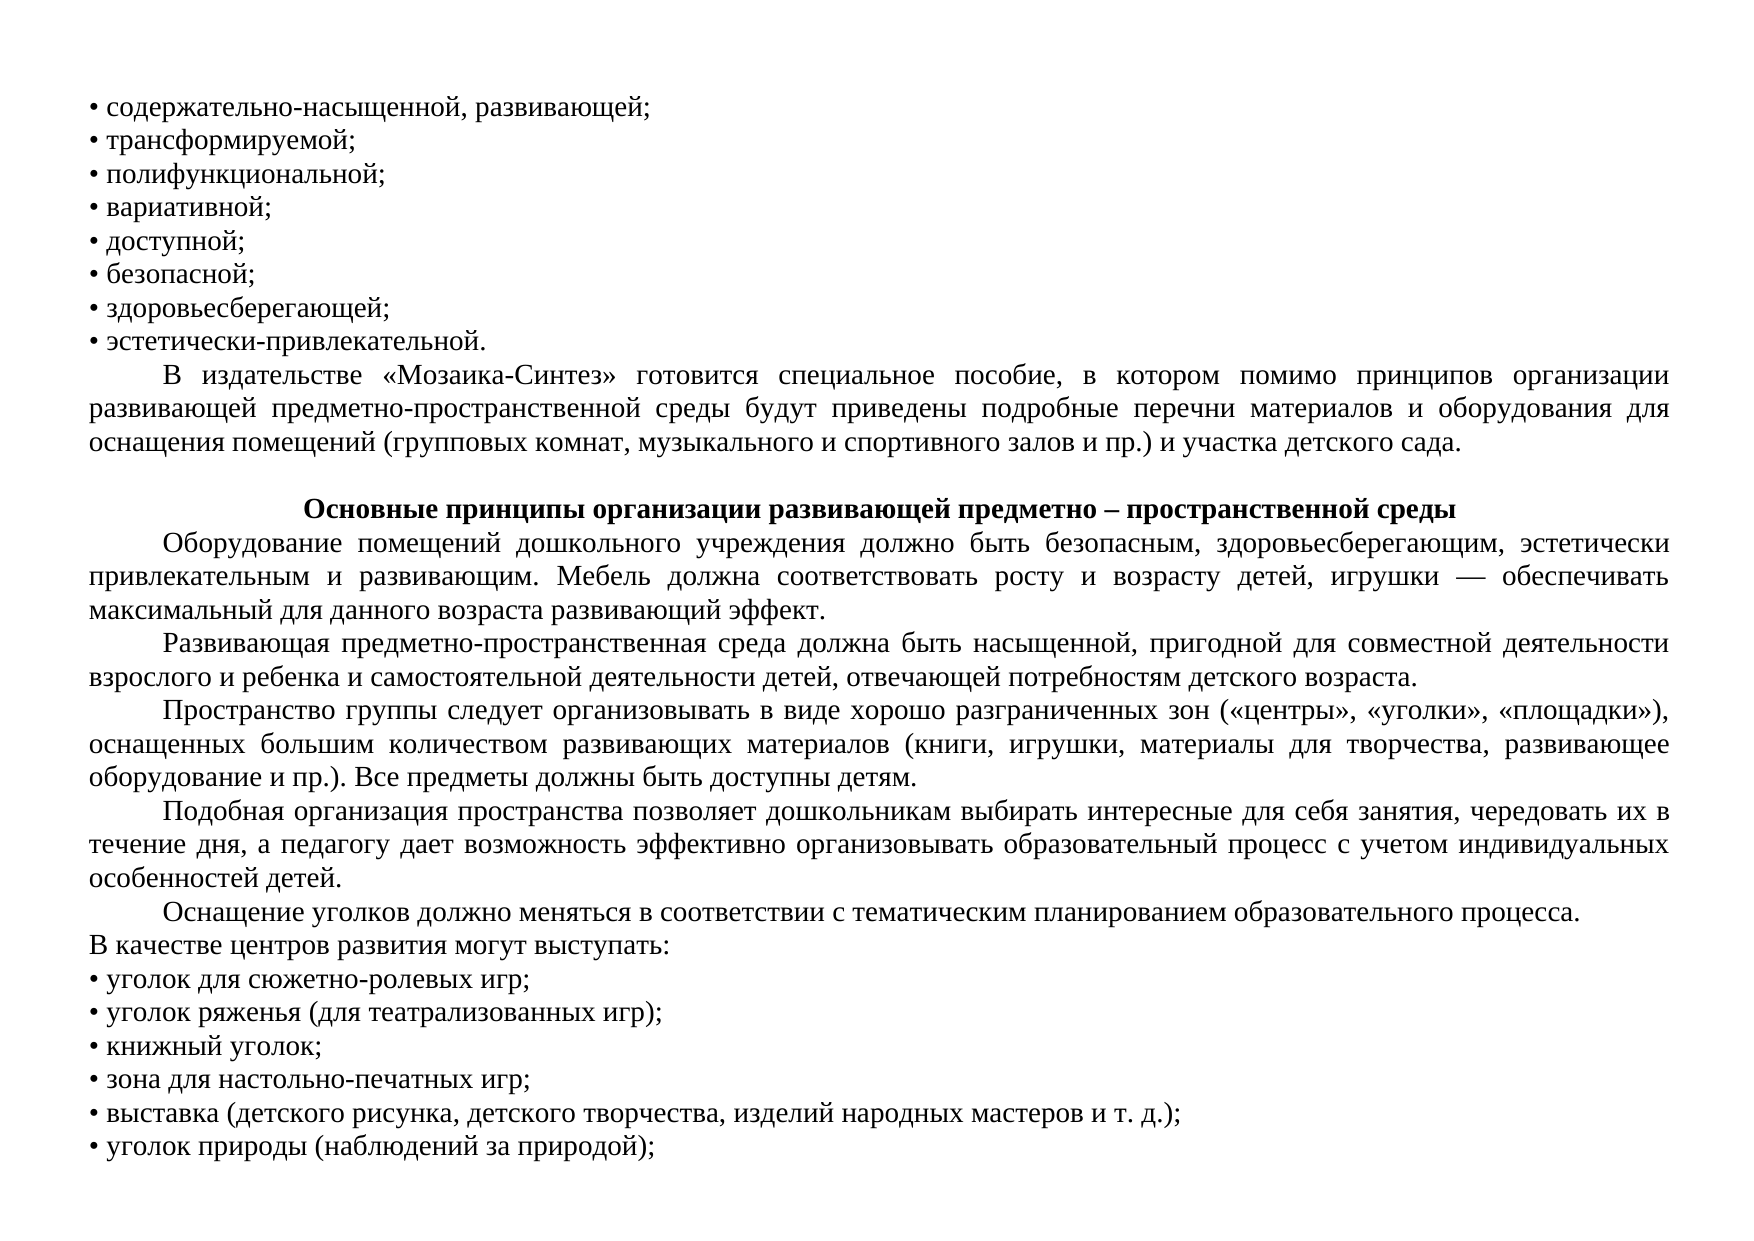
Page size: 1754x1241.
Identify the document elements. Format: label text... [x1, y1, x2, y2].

text Оснащение уголков должно меняться в соответствии с тематическим планированием образовательного процесса. [89, 894, 1671, 927]
text В издательстве «Мозаика-Синтез» готовится специальное пособие, в котором помимо принципов организации развивающей предметно-пространственной среды будут приведены подробные перечни материалов и оборудования для оснащения помещений (групповых комнат, музыкального и спортивного залов и пр.) и участка детского сада. [89, 357, 1671, 458]
text • книжный уголок; [89, 1028, 1671, 1061]
text • зона для настольно-печатных игр; [89, 1061, 1671, 1095]
text • уголок для сюжетно-ролевых игр; [89, 961, 1671, 994]
text • трансформируемой; [89, 122, 1671, 156]
text • безопасной; [89, 256, 1671, 290]
text Основные принципы организации развивающей предметно – пространственной среды [89, 491, 1671, 525]
text • доступной; [89, 223, 1671, 256]
text • эстетически-привлекательной. [89, 323, 1671, 357]
text • выставка (детского рисунка, детского творчества, изделий народных мастеров и т. д.); [89, 1095, 1671, 1128]
text Развивающая предметно-пространственная среда должна быть насыщенной, пригодной для совместной деятельности взрослого и ребенка и самостоятельной деятельности детей, отвечающей потребностям детского возраста. [89, 625, 1671, 692]
text В качестве центров развития могут выступать: [89, 927, 1671, 961]
text Подобная организация пространства позволяет дошкольникам выбирать интересные для себя занятия, чередовать их в течение дня, а педагогу дает возможность эффективно организовывать образовательный процесс с учетом индивидуальных особенностей детей. [89, 793, 1671, 894]
text • содержательно-насыщенной, развивающей; [89, 89, 1671, 122]
text • уголок природы (наблюдений за природой); [89, 1128, 1671, 1162]
text • полифункциональной; [89, 156, 1671, 189]
text • уголок ряженья (для театрализованных игр); [89, 994, 1671, 1028]
text • вариативной; [89, 189, 1671, 223]
text Пространство группы следует организовывать в виде хорошо разграниченных зон («центры», «уголки», «площадки»), оснащенных большим количеством развивающих материалов (книги, игрушки, материалы для творчества, развивающее оборудование и пр.). Все предметы должны быть доступны детям. [89, 692, 1671, 793]
text • здоровьесберегающей; [89, 290, 1671, 323]
text Оборудование помещений дошкольного учреждения должно быть безопасным, здоровьесберегающим, эстетически привлекательным и развивающим. Мебель должна соответствовать росту и возрасту детей, игрушки — обеспечивать максимальный для данного возраста развивающий эффект. [89, 525, 1671, 625]
